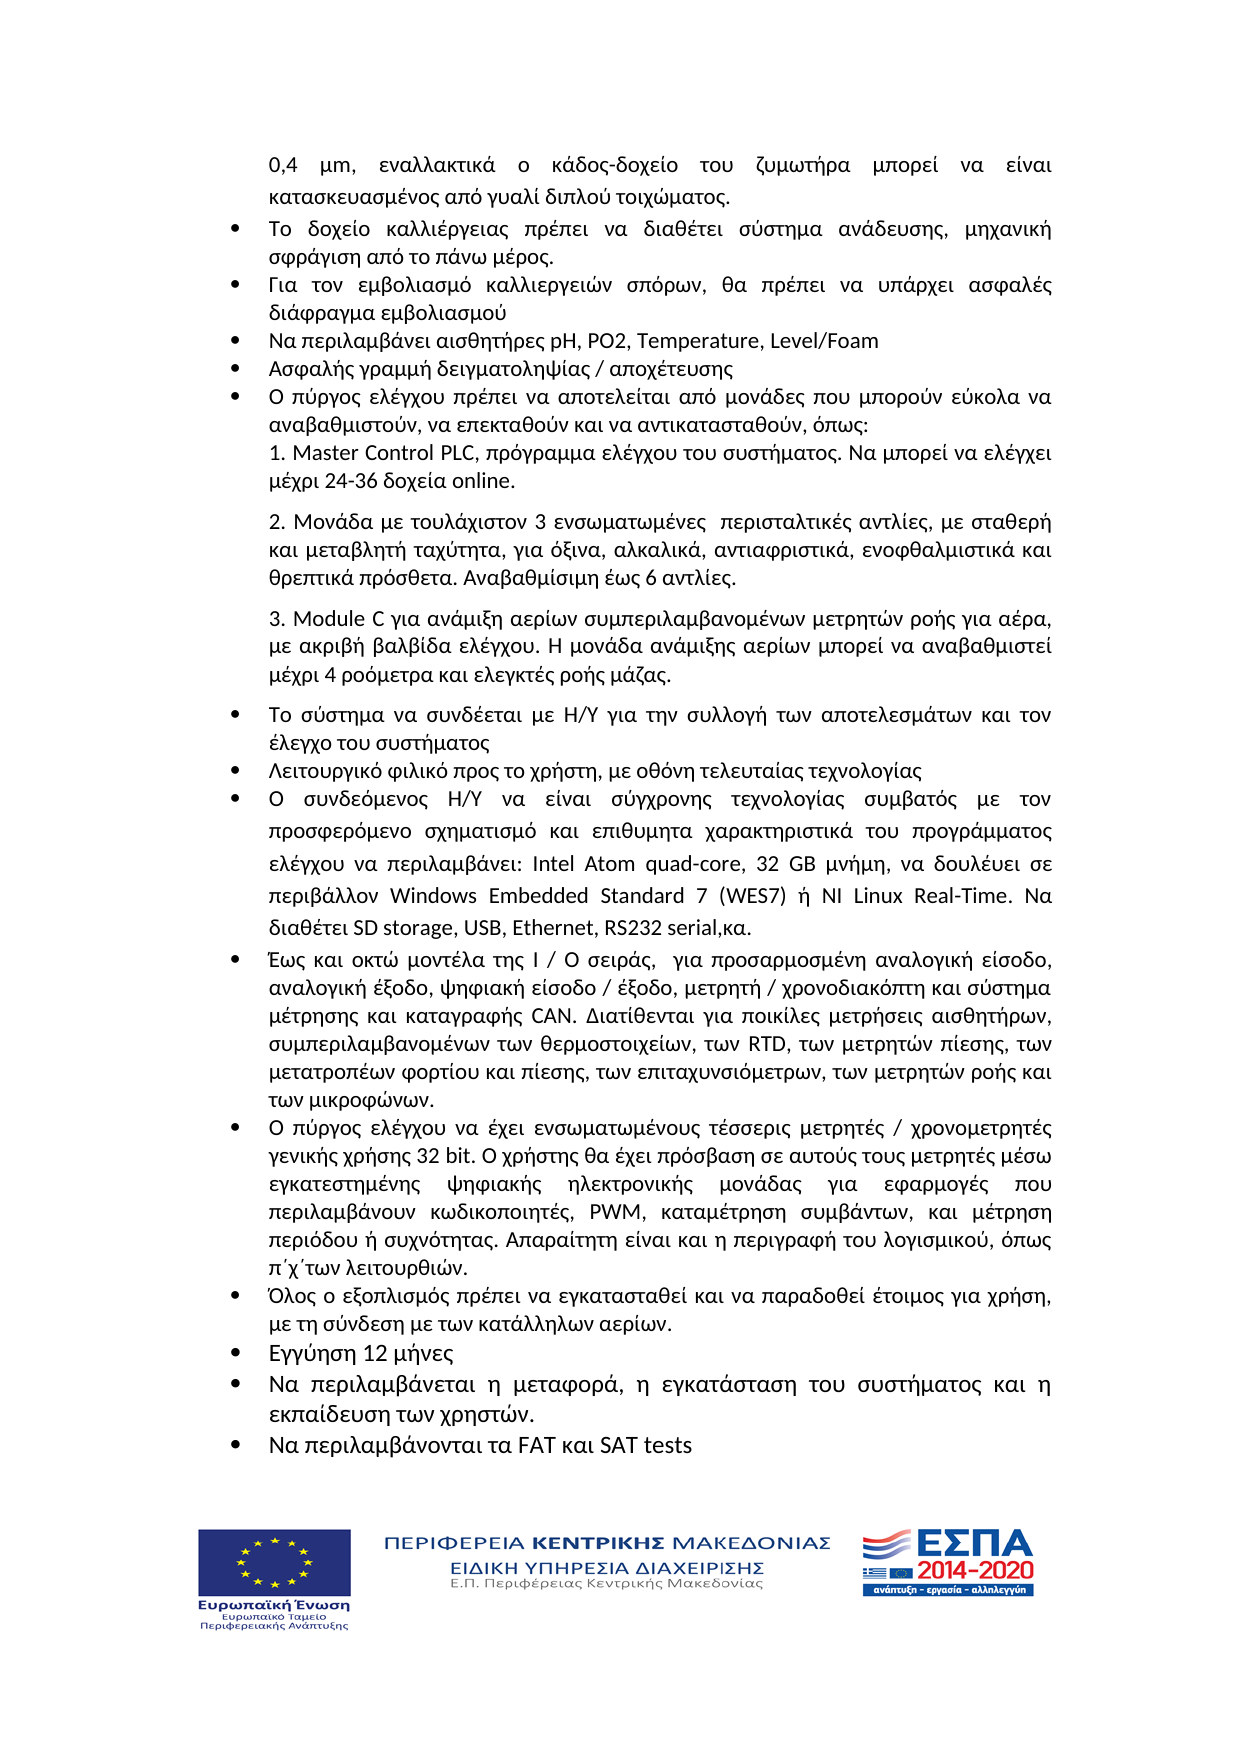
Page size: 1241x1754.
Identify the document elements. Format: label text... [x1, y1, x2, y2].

text 3. Module C για ανάμιξη αερίων συμπεριλαμβανομένων μετρητών ροής για αέρα, με ακριβή βαλβίδα ελέγχου. Η μονάδα ανάμιξης αερίων μπορεί να αναβαθμιστεί μέχρι 4 ροόμετρα και ελεγκτές ροής μάζας. [268, 604, 1053, 688]
text 2. Μονάδα με τουλάχιστον 3 ενσωματωμένες περισταλτικές αντλίες, με σταθερή και μεταβλητή ταχύτητα, για όξινα, αλκαλικά, αντιαφριστικά, ενοφθαλμιστικά και θρεπτικά πρόσθετα. Αναβαθμίσιμη έως 6 αντλίες. [268, 507, 1053, 591]
list Έως και οκτώ μοντέλα της I / O σειράς, για προσαρμοσμένη αναλογική είσοδο, αναλογική έξοδο, ψηφιακή είσοδο / έξοδο, μετρητή / χρονοδιακόπτη και σύστημα μέτρησης και καταγραφής CAN. Διατίθενται για ποικίλες μετρήσεις αισθητήρων, συμπεριλαμβανομένων των θερμοστοιχείων, των RTD, των μετρητών πίεσης, των μετατροπέων φορτίου και πίεσης, των επιταχυνσιόμετρων, των μετρητών ροής και των μικροφώνων. [231, 945, 1053, 1113]
list Ασφαλής γραμμή δειγματοληψίας / αποχέτευσης [231, 354, 1053, 382]
list Όλος ο εξοπλισμός πρέπει να εγκατασταθεί και να παραδοθεί έτοιμος για χρήση, με τη σύνδεση με των κατάλληλων αερίων. [231, 1281, 1053, 1337]
list Να περιλαμβάνεται η μεταφορά, η εγκατάσταση του συστήματος και η εκπαίδευση των χρηστών. [231, 1368, 1053, 1429]
list Το σύστημα να συνδέεται με Η/Υ για την συλλογή των αποτελεσμάτων και τον έλεγχο του συστήματος [231, 700, 1053, 756]
list Ο συνδεόμενος Η/Υ να είναι σύγχρονης τεχνολογίας συμβατός με τον προσφερόμενο σχηματισμό και επιθυμητα χαρακτηριστικά του προγράμματος ελέγχου να περιλαμβάνει: Intel Atom quad-core, 32 GB μνήμη, να δουλέυει σε περιβάλλον Windows Embedded Standard 7 (WES7) ή NI Linux Real-Time. Να διαθέτει SD storage, USB, Ethernet, RS232 serial,κα. [231, 784, 1053, 941]
text 1. Master Control PLC, πρόγραμμα ελέγχου του συστήματος. Να μπορεί να ελέγχει μέχρι 24-36 δοχεία online. [268, 438, 1053, 494]
list Λειτουργικό φιλικό προς το χρήστη, με οθόνη τελευταίας τεχνολογίας [231, 756, 1053, 784]
list Ο πύργος ελέγχου να έχει ενσωματωμένους τέσσερις μετρητές / χρονομετρητές γενικής χρήσης 32 bit. Ο χρήστης θα έχει πρόσβαση σε αυτούς τους μετρητές μέσω εγκατεστημένης ψηφιακής ηλεκτρονικής μονάδας για εφαρμογές που περιλαμβάνουν κωδικοποιητές, PWM, καταμέτρηση συμβάντων, και μέτρηση περιόδου ή συχνότητας. Απαραίτητη είναι και η περιγραφή του λογισμικού, όπως π΄χ΄των λειτουρθιών. [231, 1113, 1053, 1281]
list Το δοχείο καλλιέργειας πρέπει να διαθέτει σύστημα ανάδευσης, μηχανική σφράγιση από το πάνω μέρος. [231, 214, 1053, 270]
list Να περιλαμβάνει αισθητήρες pH, PO2, Temperature, Level/Foam [231, 326, 1053, 354]
list Εγγύηση 12 μήνες [231, 1337, 1053, 1368]
list Να περιλαμβάνονται τα FAT και SAT tests [231, 1429, 1053, 1459]
list Ο πύργος ελέγχου πρέπει να αποτελείται από μονάδες που μπορούν εύκολα να αναβαθμιστούν, να επεκταθούν και να αντικατασταθούν, όπως: [231, 382, 1053, 438]
picture [187, 1525, 1044, 1632]
list Για τον εμβολιασμό καλλιεργειών σπόρων, θα πρέπει να υπάρχει ασφαλές διάφραγμα εμβολιασμού [231, 270, 1053, 326]
